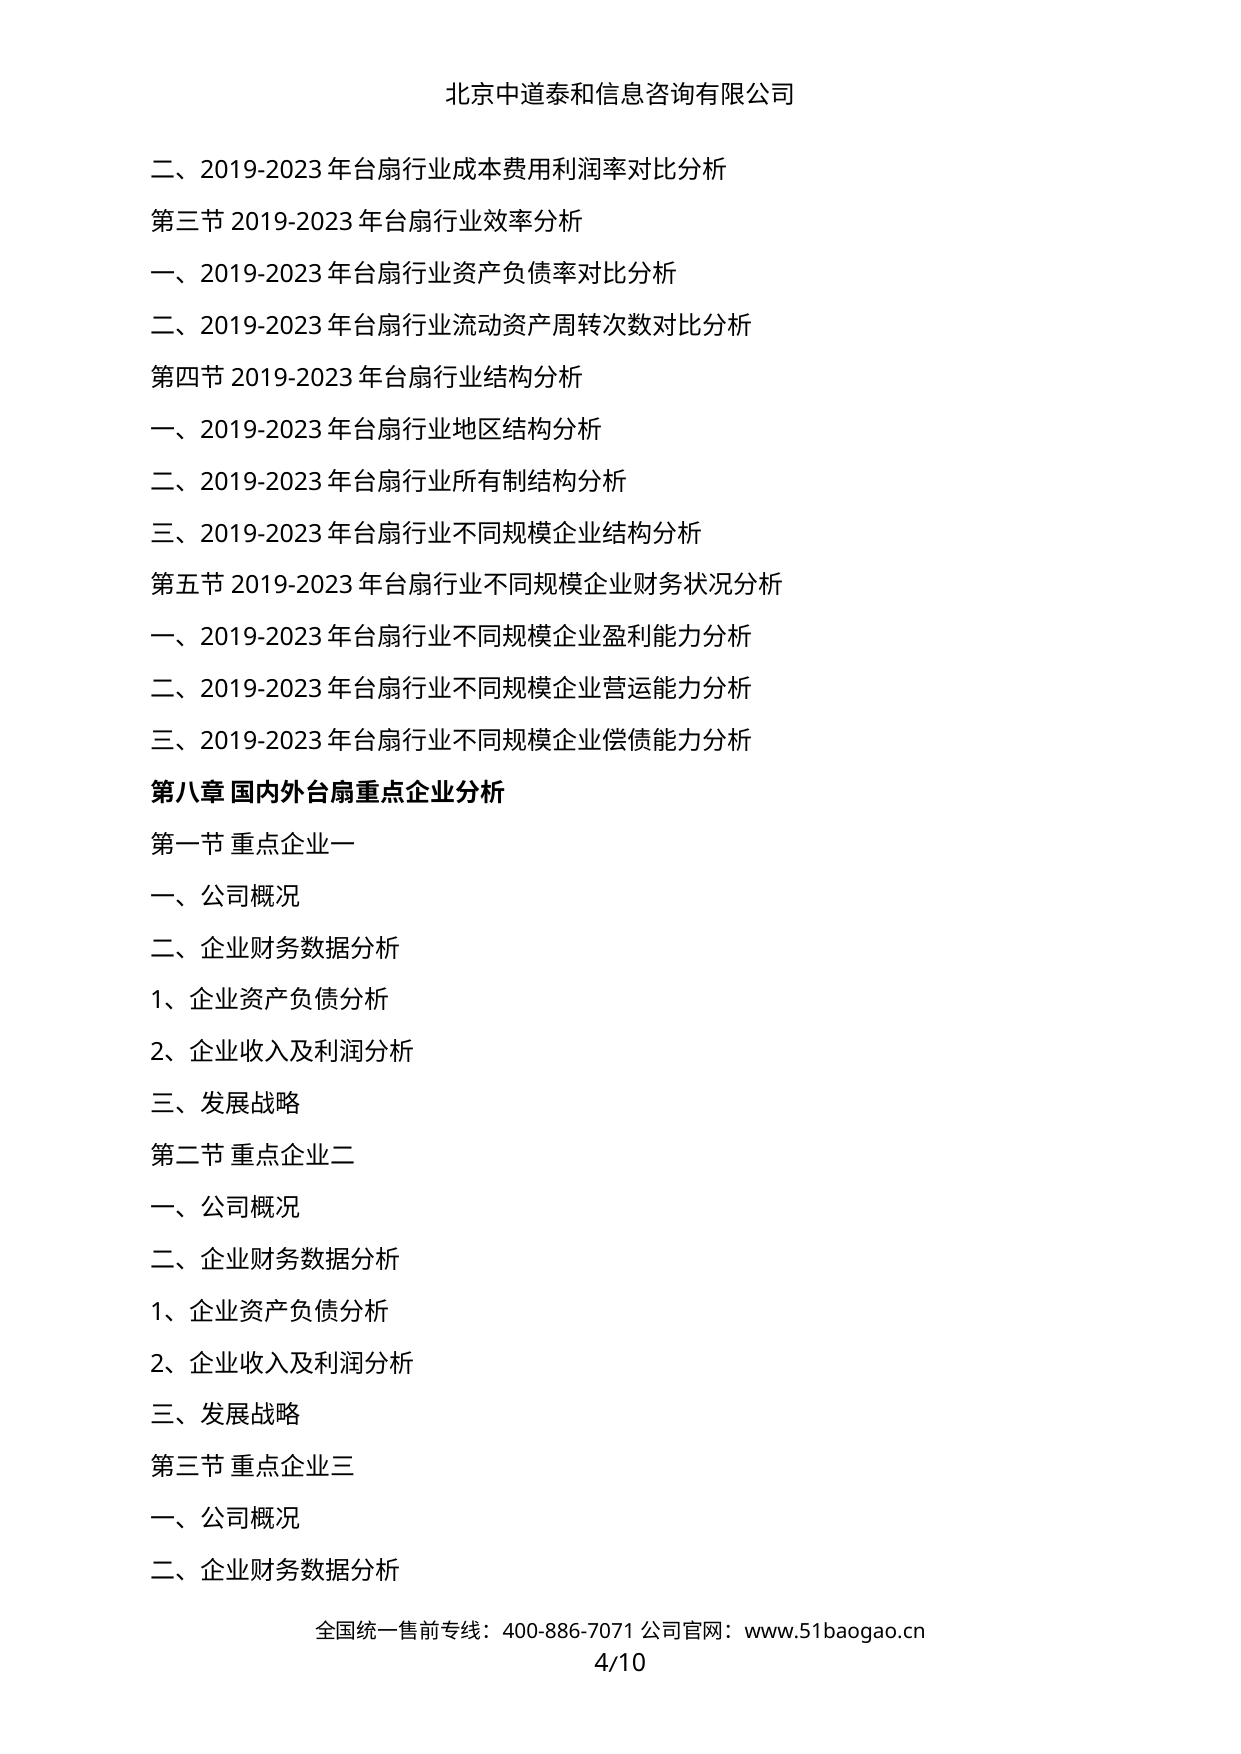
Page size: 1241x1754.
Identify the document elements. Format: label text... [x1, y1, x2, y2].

text 二、2019-2023年台扇行业流动资产周转次数对比分析 [150, 306, 1090, 342]
text 二、2019-2023年台扇行业所有制结构分析 [150, 461, 1090, 497]
text 二、企业财务数据分析 [150, 1551, 1090, 1587]
text 一、2019-2023年台扇行业不同规模企业盈利能力分析 [150, 617, 1090, 653]
text 二、2019-2023年台扇行业不同规模企业营运能力分析 [150, 669, 1090, 705]
text 一、公司概况 [150, 876, 1090, 912]
text 1、企业资产负债分析 [150, 1291, 1090, 1327]
text 2、企业收入及利润分析 [150, 1032, 1090, 1068]
text 二、2019-2023年台扇行业成本费用利润率对比分析 [150, 150, 1090, 186]
text 一、2019-2023年台扇行业地区结构分析 [150, 409, 1090, 446]
text 三、2019-2023年台扇行业不同规模企业偿债能力分析 [150, 721, 1090, 757]
text 2、企业收入及利润分析 [150, 1343, 1090, 1379]
text 第一节 重点企业一 [150, 824, 1090, 861]
text 三、发展战略 [150, 1395, 1090, 1431]
text 第八章 国内外台扇重点企业分析 [150, 772, 1090, 809]
text 二、企业财务数据分析 [150, 1239, 1090, 1276]
text 一、公司概况 [150, 1499, 1090, 1535]
text 第四节 2019-2023年台扇行业结构分析 [150, 357, 1090, 394]
text 第三节 2019-2023年台扇行业效率分析 [150, 202, 1090, 238]
text 第二节 重点企业二 [150, 1136, 1090, 1172]
text 三、2019-2023年台扇行业不同规模企业结构分析 [150, 513, 1090, 549]
text 二、企业财务数据分析 [150, 928, 1090, 964]
text 三、发展战略 [150, 1084, 1090, 1120]
text 第五节 2019-2023年台扇行业不同规模企业财务状况分析 [150, 565, 1090, 601]
text 一、公司概况 [150, 1187, 1090, 1224]
text 第三节 重点企业三 [150, 1447, 1090, 1483]
text 一、2019-2023年台扇行业资产负债率对比分析 [150, 254, 1090, 290]
text 1、企业资产负债分析 [150, 980, 1090, 1016]
